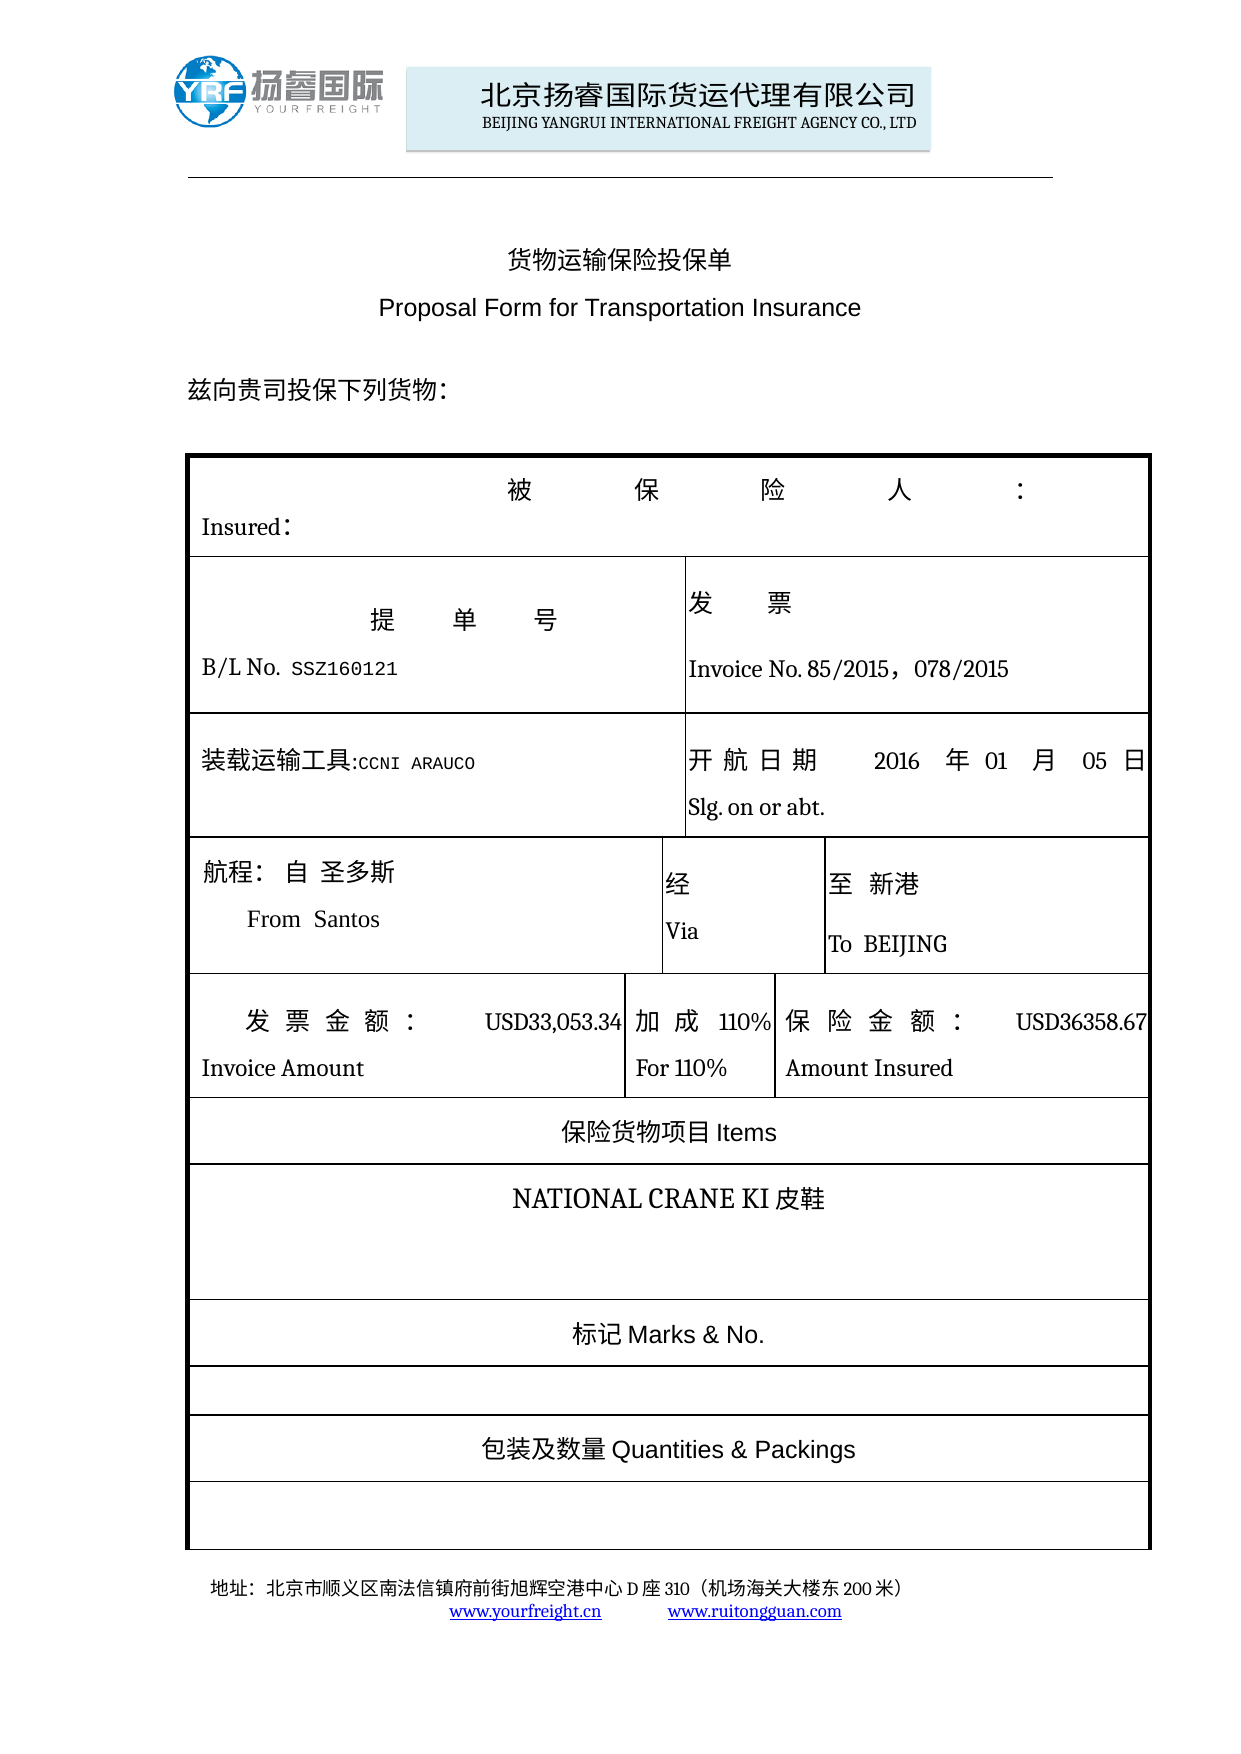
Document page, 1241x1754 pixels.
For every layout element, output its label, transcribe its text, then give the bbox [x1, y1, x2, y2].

text Proposal Form for Transportation Insurance [187, 291, 1053, 323]
table_cell [190, 1482, 1148, 1548]
picture [173, 9, 383, 163]
table_cell 发票金额： USD33,053.34 Invoice Amount [190, 974, 624, 1097]
table_cell 保险货物项目Items [190, 1098, 1148, 1163]
text 货物运输保险投保单 [187, 226, 1053, 291]
table_cell 航程： 自 圣多斯 From Santos [190, 838, 662, 973]
table_cell 发票 Invoice No. 85/2015，078/2015 [686, 557, 1148, 712]
table_cell 提单号 B/L No. SSZ160121 [190, 557, 685, 712]
table_cell 保险金额： USD36358.67 Amount Insured [776, 974, 1148, 1097]
text 兹向贵司投保下列货物： [187, 356, 1053, 421]
table_cell NATIONAL CRANE KI皮鞋 [190, 1165, 1148, 1298]
table_cell 包装及数量Quantities & Packings [190, 1416, 1148, 1481]
table_cell 开航日期 2016 年01 月 05日 Slg. on or abt. [686, 714, 1148, 836]
table_cell [190, 1367, 1148, 1414]
table_cell 至 新港 To BEIJING [826, 838, 1148, 973]
table_cell 加成110% For 110% [626, 974, 774, 1097]
table_cell 装载运输工具:CCNI ARAUCO [190, 714, 685, 836]
table_cell 标记Marks & No. [190, 1300, 1148, 1365]
table_cell 经 Via [663, 838, 824, 973]
table_header 被保险人： Insured： [190, 458, 1148, 556]
